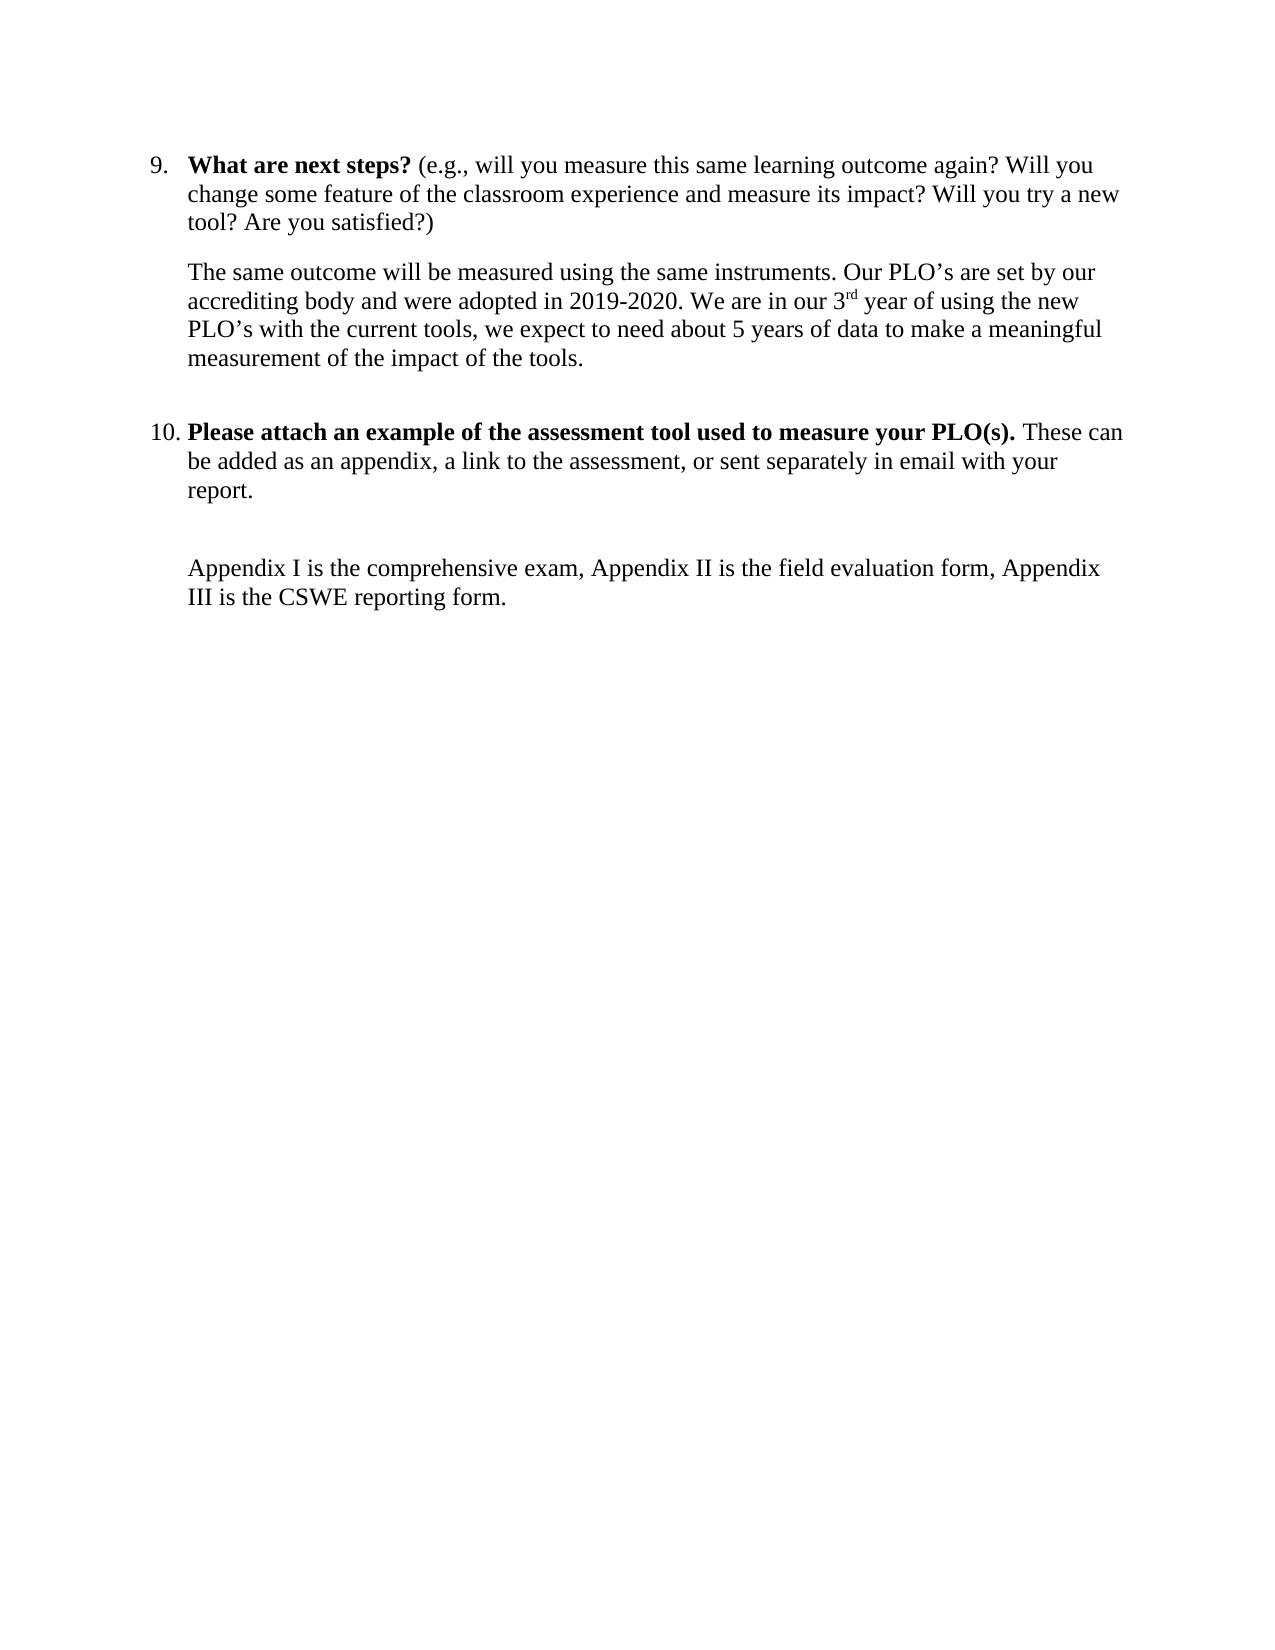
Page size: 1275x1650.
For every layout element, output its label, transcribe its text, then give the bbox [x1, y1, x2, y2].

list What are next steps? (e.g., will you measure this same learning outcome again? Will you change some feature of the classroom experience and measure its impact? Will you try a new tool? Are you satisfied?) [150, 150, 1125, 236]
list Please attach an example of the assessment tool used to measure your PLO(s). These can be added as an appendix, a link to the assessment, or sent separately in email with your report. [150, 417, 1125, 504]
text The same outcome will be measured using the same instruments. Our PLO’s are set by our accrediting body and were adopted in 2019-2020. We are in our 3rd year of using the new PLO’s with the current tools, we expect to need about 5 years of data to make a meaningful measurement of the impact of the tools. [187, 257, 1125, 372]
text Appendix I is the comprehensive exam, Appendix II is the field evaluation form, Appendix III is the CSWE reporting form. [187, 553, 1125, 611]
